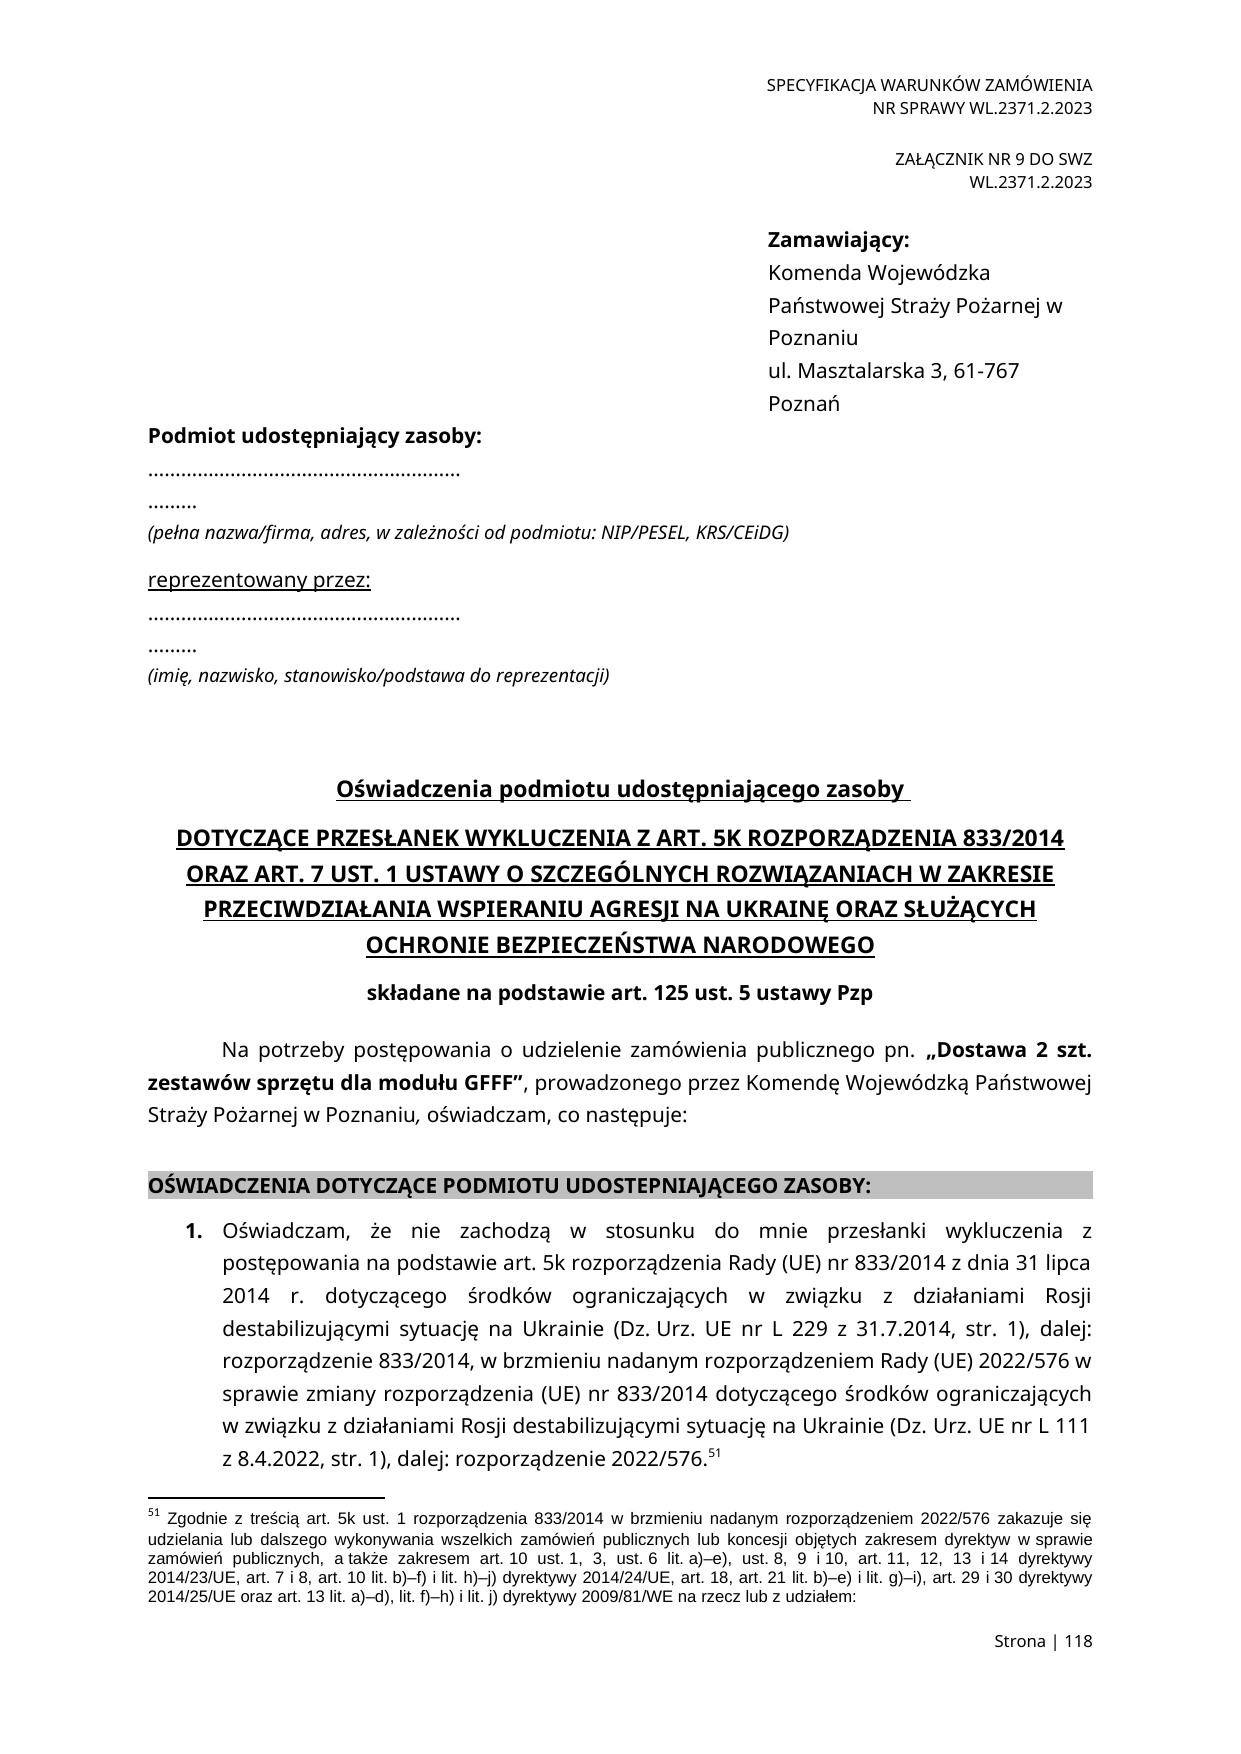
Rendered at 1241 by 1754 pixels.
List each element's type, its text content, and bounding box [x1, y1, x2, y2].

text (imię, nazwisko, stanowisko/podstawa do reprezentacji) [148, 663, 1093, 688]
text ZAŁĄCZNIK NR 9 DO SWZ [148, 148, 1093, 170]
text Oświadczenia podmiotu udostępniającego zasoby [148, 773, 1093, 804]
text Komenda Wojewódzka Państwowej Straży Pożarnej w Poznaniu [768, 258, 1093, 352]
text ………………………………………………………… [148, 598, 472, 659]
text Podmiot udostępniający zasoby: [148, 421, 1093, 450]
text ul. Masztalarska 3, 61-767 Poznań [768, 356, 1093, 417]
text składane na podstawie art. 125 ust. 5 ustawy Pzp [148, 978, 1093, 1006]
text reprezentowany przez: [148, 565, 1093, 593]
list Oświadczam, że nie zachodzą w stosunku do mnie przesłanki wykluczenia z postępowania na podstawie art. 5k rozporządzenia Rady (UE) nr 833/2014 z dnia 31 lipca 2014 r. dotyczącego środków ograniczających w związku z działaniami Rosji destabilizującymi sytuację na Ukrainie (Dz. Urz. UE nr L 229 z 31.7.2014, str. 1), dalej: rozporządzenie 833/2014, w brzmieniu nadanym rozporządzeniem Rady (UE) 2022/576 w sprawie zmiany rozporządzenia (UE) nr 833/2014 dotyczącego środków ograniczających w związku z działaniami Rosji destabilizującymi sytuację na Ukrainie (Dz. Urz. UE nr L 111 z 8.4.2022, str. 1), dalej: rozporządzenie 2022/576. [185, 1216, 1093, 1472]
text WL.2371.2.2023 [148, 170, 1093, 193]
text OŚWIADCZENIA DOTYCZĄCE PODMIOTU UDOSTEPNIAJĄCEGO ZASOBY: [148, 1171, 1093, 1199]
text Na potrzeby postępowania o udzielenie zamówienia publicznego pn. „Dostawa 2 szt. zestawów sprzętu dla modułu GFFF”, prowadzonego przez Komendę Wojewódzką Państwowej Straży Pożarnej w Poznaniu, oświadczam, co następuje: [148, 1035, 1093, 1129]
text Zamawiający: [694, 226, 1093, 254]
text ………………………………………………………… [148, 454, 472, 515]
text (pełna nazwa/firma, adres, w zależności od podmiotu: NIP/PESEL, KRS/CEiDG) [148, 519, 1093, 544]
text DOTYCZĄCE PRZESŁANEK WYKLUCZENIA Z ART. 5K ROZPORZĄDZENIA 833/2014 ORAZ ART. 7 UST. 1 USTAWY o szczególnych rozwiązaniach w zakresie przeciwdziałania wspieraniu agresji na Ukrainę oraz służących ochronie bezpieczeństwa narodowego [148, 822, 1093, 961]
